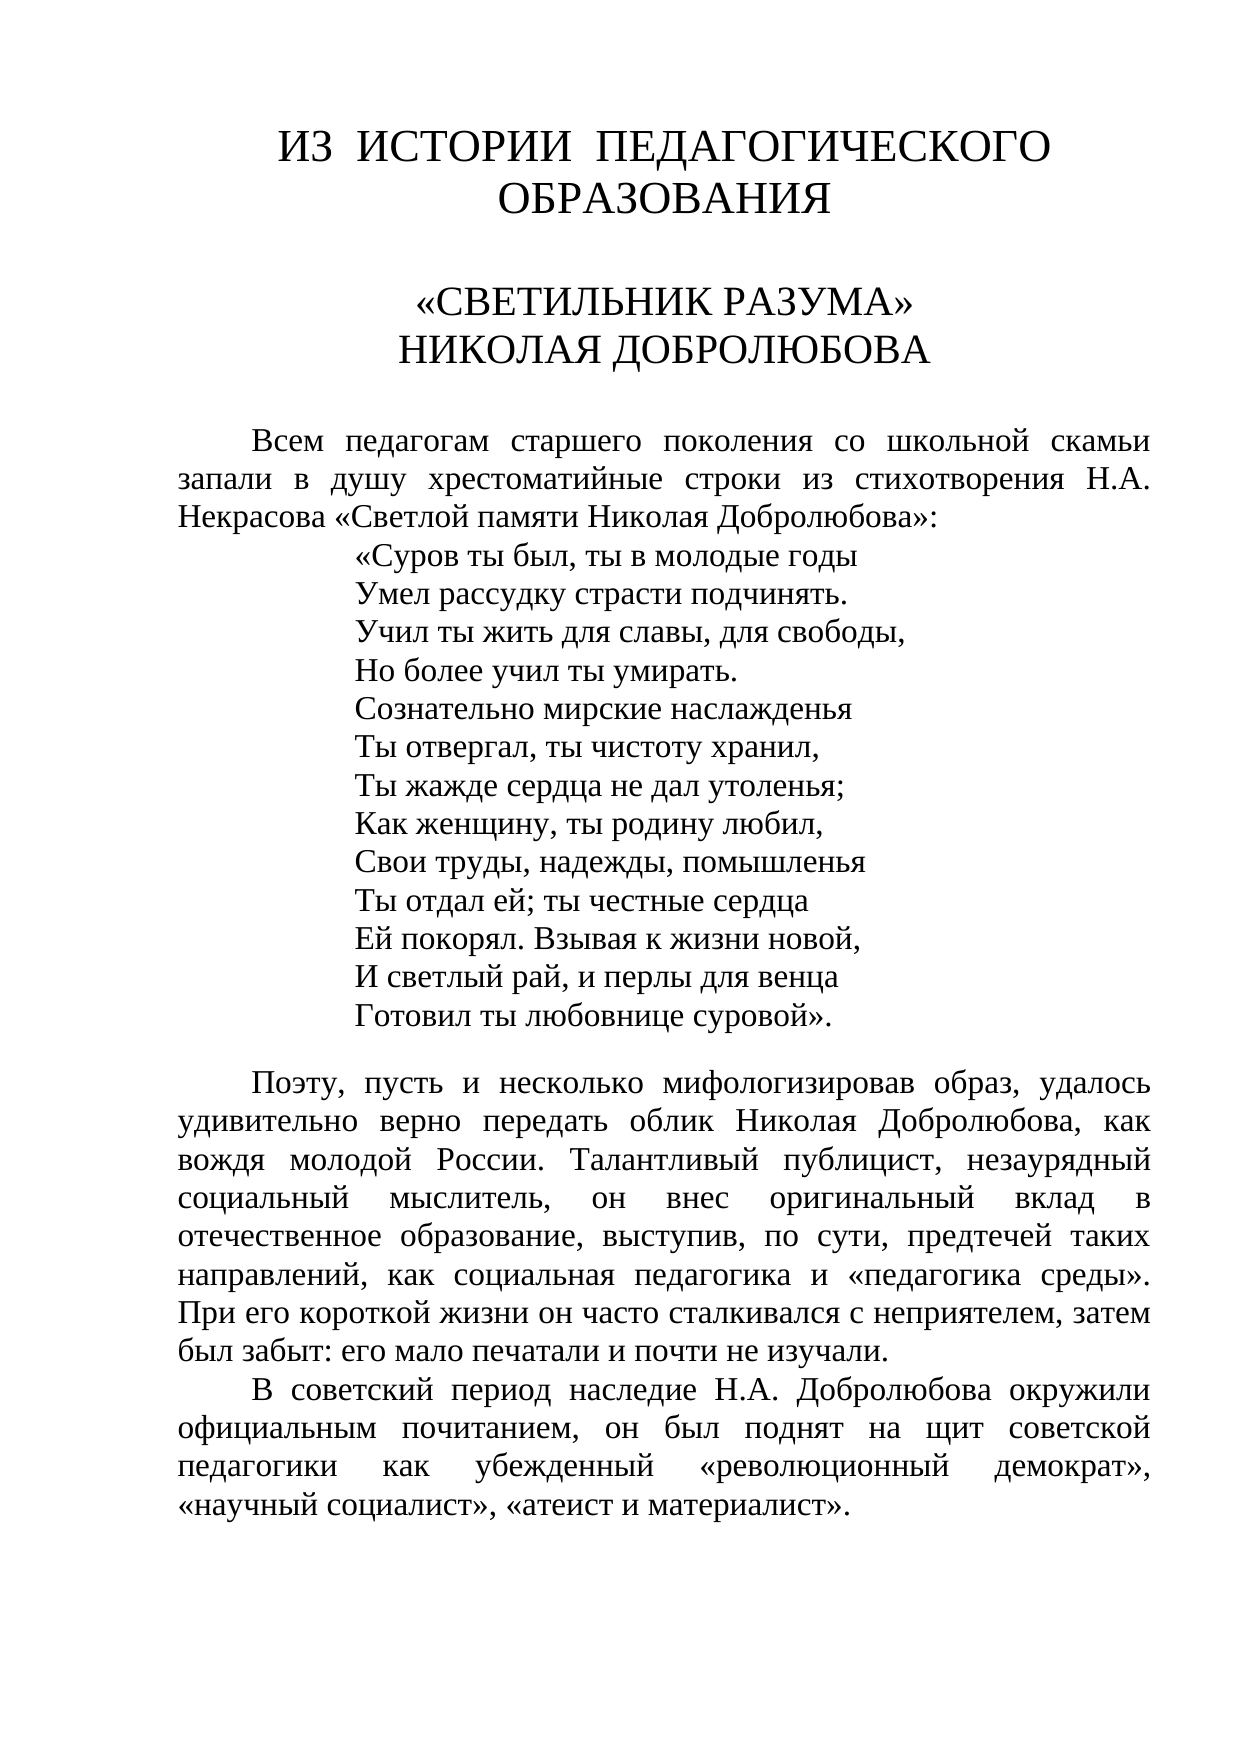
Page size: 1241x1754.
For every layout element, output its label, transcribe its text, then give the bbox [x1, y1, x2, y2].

text ИЗ ИСТОРИИ ПЕДАГОГИЧЕСКОГО ОБРАЗОВАНИЯ [177, 118, 1152, 223]
text Ты жажде сердца не дал утоленья; [354, 765, 1152, 803]
text Готовил ты любовнице суровой». [354, 995, 1152, 1033]
text Учил ты жить для славы, для свободы, [354, 612, 1152, 650]
text Ты отдал ей; ты честные сердца [354, 880, 1152, 918]
text НИКОЛАЯ ДОБРОЛЮБОВА [177, 324, 1152, 372]
text В советский период наследие Н.А. Добролюбова окружили официальным почитанием, он был поднят на щит советской педагогики как убежденный «революционный демократ», «научный социалист», «атеист и материалист». [177, 1369, 1152, 1522]
text Всем педагогам старшего поколения со школьной скамьи запали в душу хрестоматийные строки из стихотворения Н.А. Некрасова «Светлой памяти Николая Добролюбова»: [177, 420, 1152, 535]
text Ты отвергал, ты чистоту хранил, [354, 727, 1152, 765]
text «Суров ты был, ты в молодые годы [354, 535, 1152, 573]
text Но более учил ты умирать. [354, 650, 1152, 688]
text И светлый рай, и перлы для венца [354, 957, 1152, 995]
text «СВЕТИЛЬНИК РАЗУМА» [177, 276, 1152, 324]
text Как женщину, ты родину любил, [354, 803, 1152, 842]
text Свои труды, надежды, помышленья [354, 842, 1152, 880]
text Сознательно мирские наслажденья [354, 688, 1152, 727]
text Умел рассудку страсти подчинять. [354, 573, 1152, 612]
text Поэту, пусть и несколько мифологизировав образ, удалось удивительно верно передать облик Николая Добролюбова, как вождя молодой России. Талантливый публицист, незаурядный социальный мыслитель, он внес оригинальный вклад в отечественное образование, выступив, по сути, предтечей таких направлений, как социальная педагогика и «педагогика среды». При его короткой жизни он часто сталкивался с неприятелем, затем был забыт: его мало печатали и почти не изучали. [177, 1062, 1152, 1369]
text Ей покорял. Взывая к жизни новой, [354, 918, 1152, 957]
